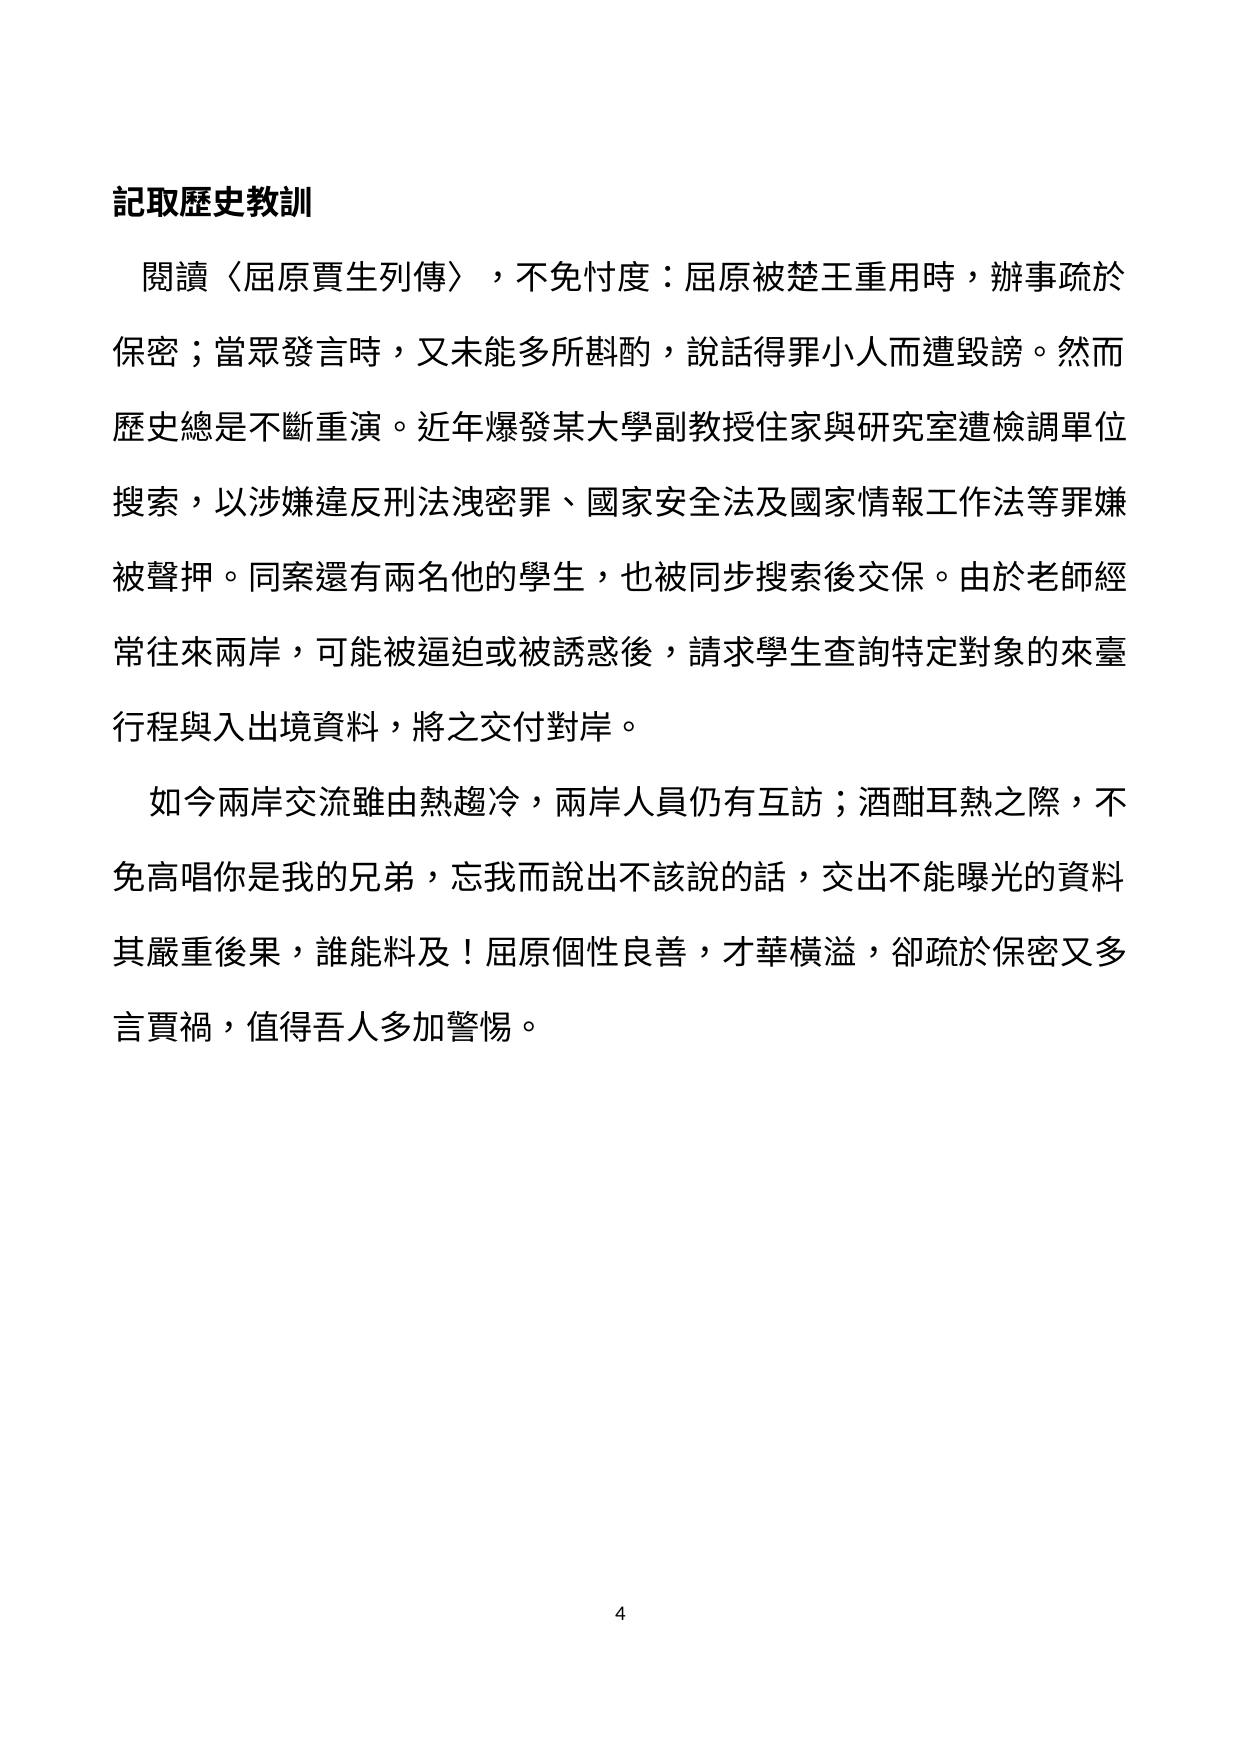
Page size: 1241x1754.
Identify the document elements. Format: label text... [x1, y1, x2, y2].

text 如今兩岸交流雖由熱趨冷，兩岸人員仍有互訪；酒酣耳熱之際，不免高唱你是我的兄弟，忘我而說出不該說的話，交出不能曝光的資料，其嚴重後果，誰能料及！屈原個性良善，才華橫溢，卻疏於保密又多言賈禍，值得吾人多加警惕。 [112, 762, 1128, 1062]
text 閱讀〈屈原賈生列傳〉，不免忖度：屈原被楚王重用時，辦事疏於保密；當眾發言時，又未能多所斟酌，說話得罪小人而遭毀謗。然而，歷史總是不斷重演。近年爆發某大學副教授住家與研究室遭檢調單位搜索，以涉嫌違反刑法洩密罪、國家安全法及國家情報工作法等罪嫌被聲押。同案還有兩名他的學生，也被同步搜索後交保。由於老師經常往來兩岸，可能被逼迫或被誘惑後，請求學生查詢特定對象的來臺行程與入出境資料，將之交付對岸。 [112, 237, 1128, 762]
text 記取歷史教訓 [112, 162, 1128, 237]
